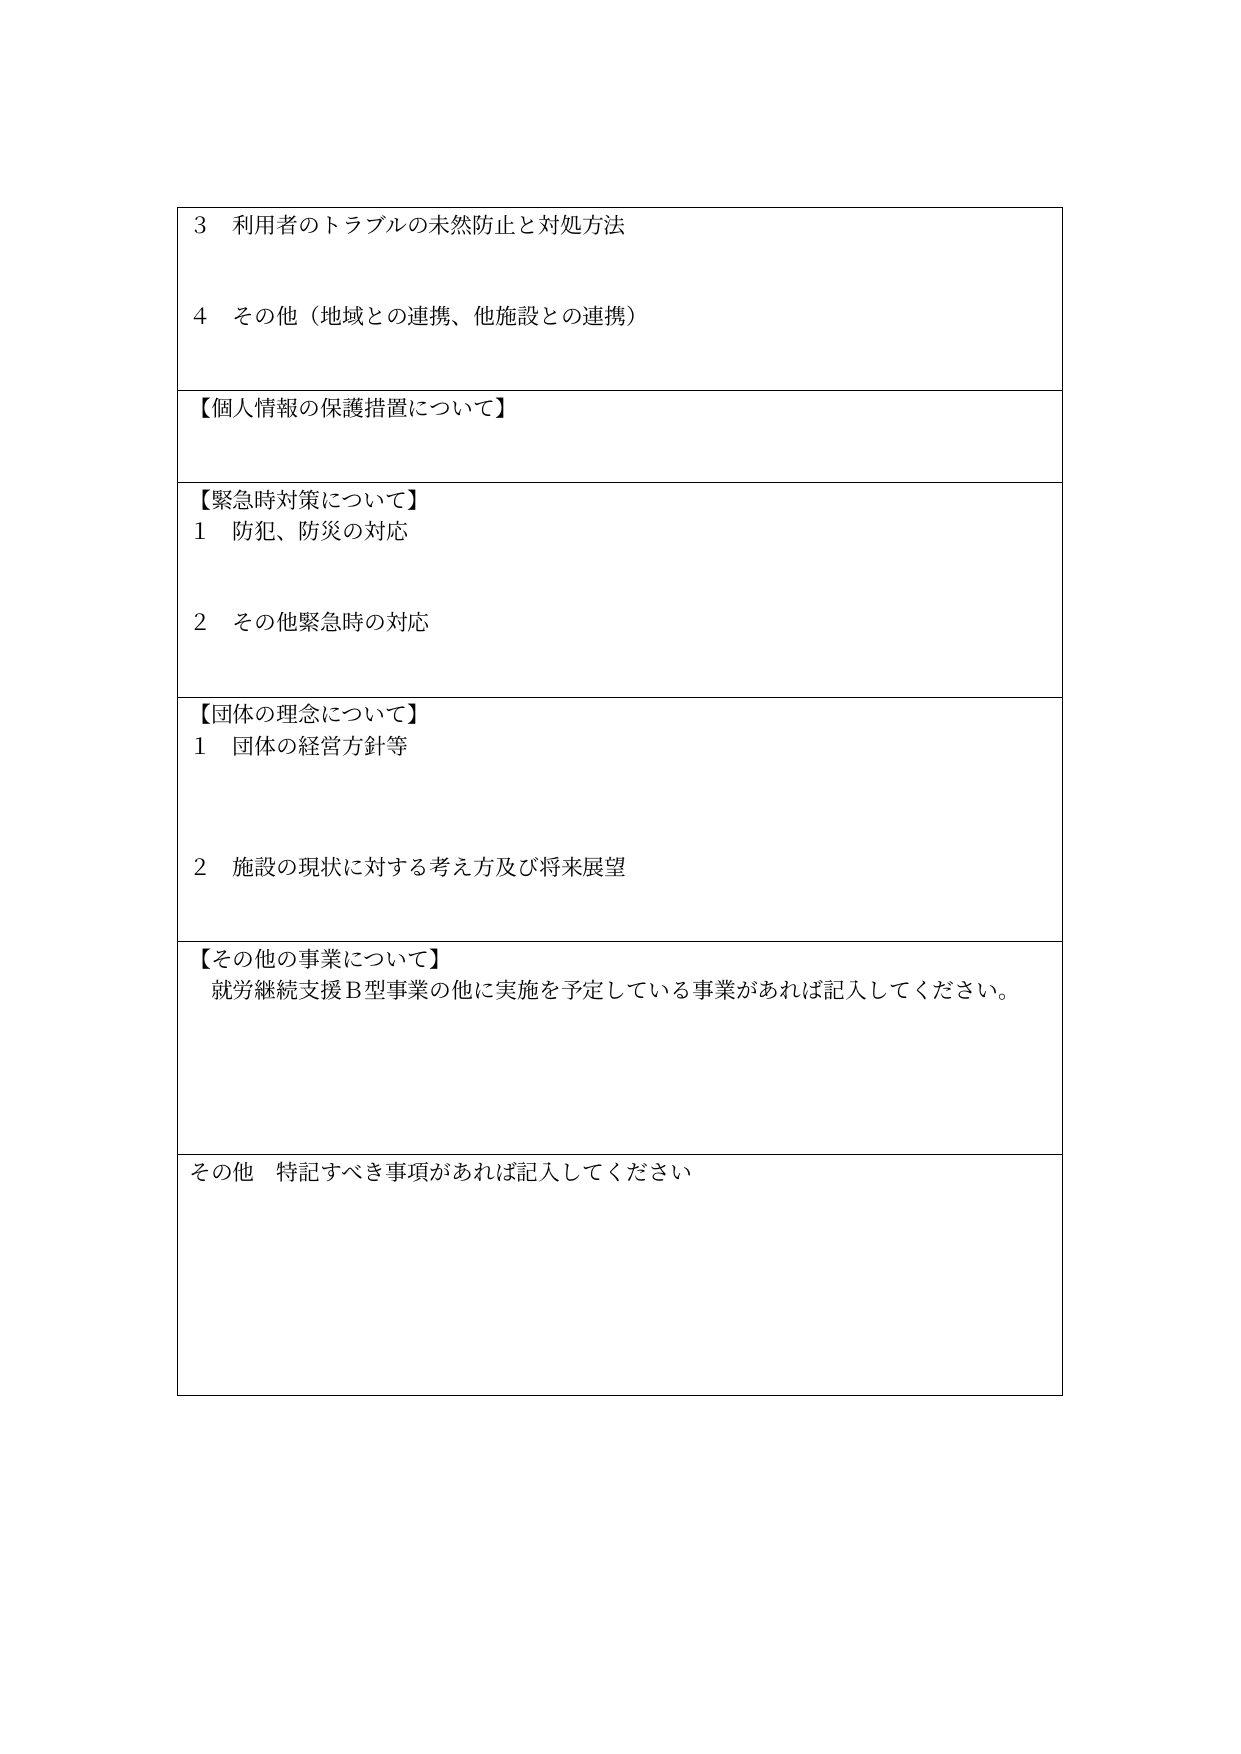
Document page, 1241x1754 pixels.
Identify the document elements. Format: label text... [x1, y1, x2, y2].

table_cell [178, 208, 1062, 390]
table_cell 【その他の事業について】 就労継続支援Ｂ型事業の他に実施を予定している事業があれば記入してください。 [178, 942, 1062, 1154]
table_cell 【緊急時対策について】 １ 防犯、防災の対応 ２ その他緊急時の対応 [178, 483, 1062, 697]
table_cell 【団体の理念について】 １ 団体の経営方針等 ２ 施設の現状に対する考え方及び将来展望 [178, 698, 1062, 941]
table_cell その他 特記すべき事項があれば記入してください [178, 1155, 1062, 1395]
table_cell 【個人情報の保護措置について】 [178, 391, 1062, 482]
